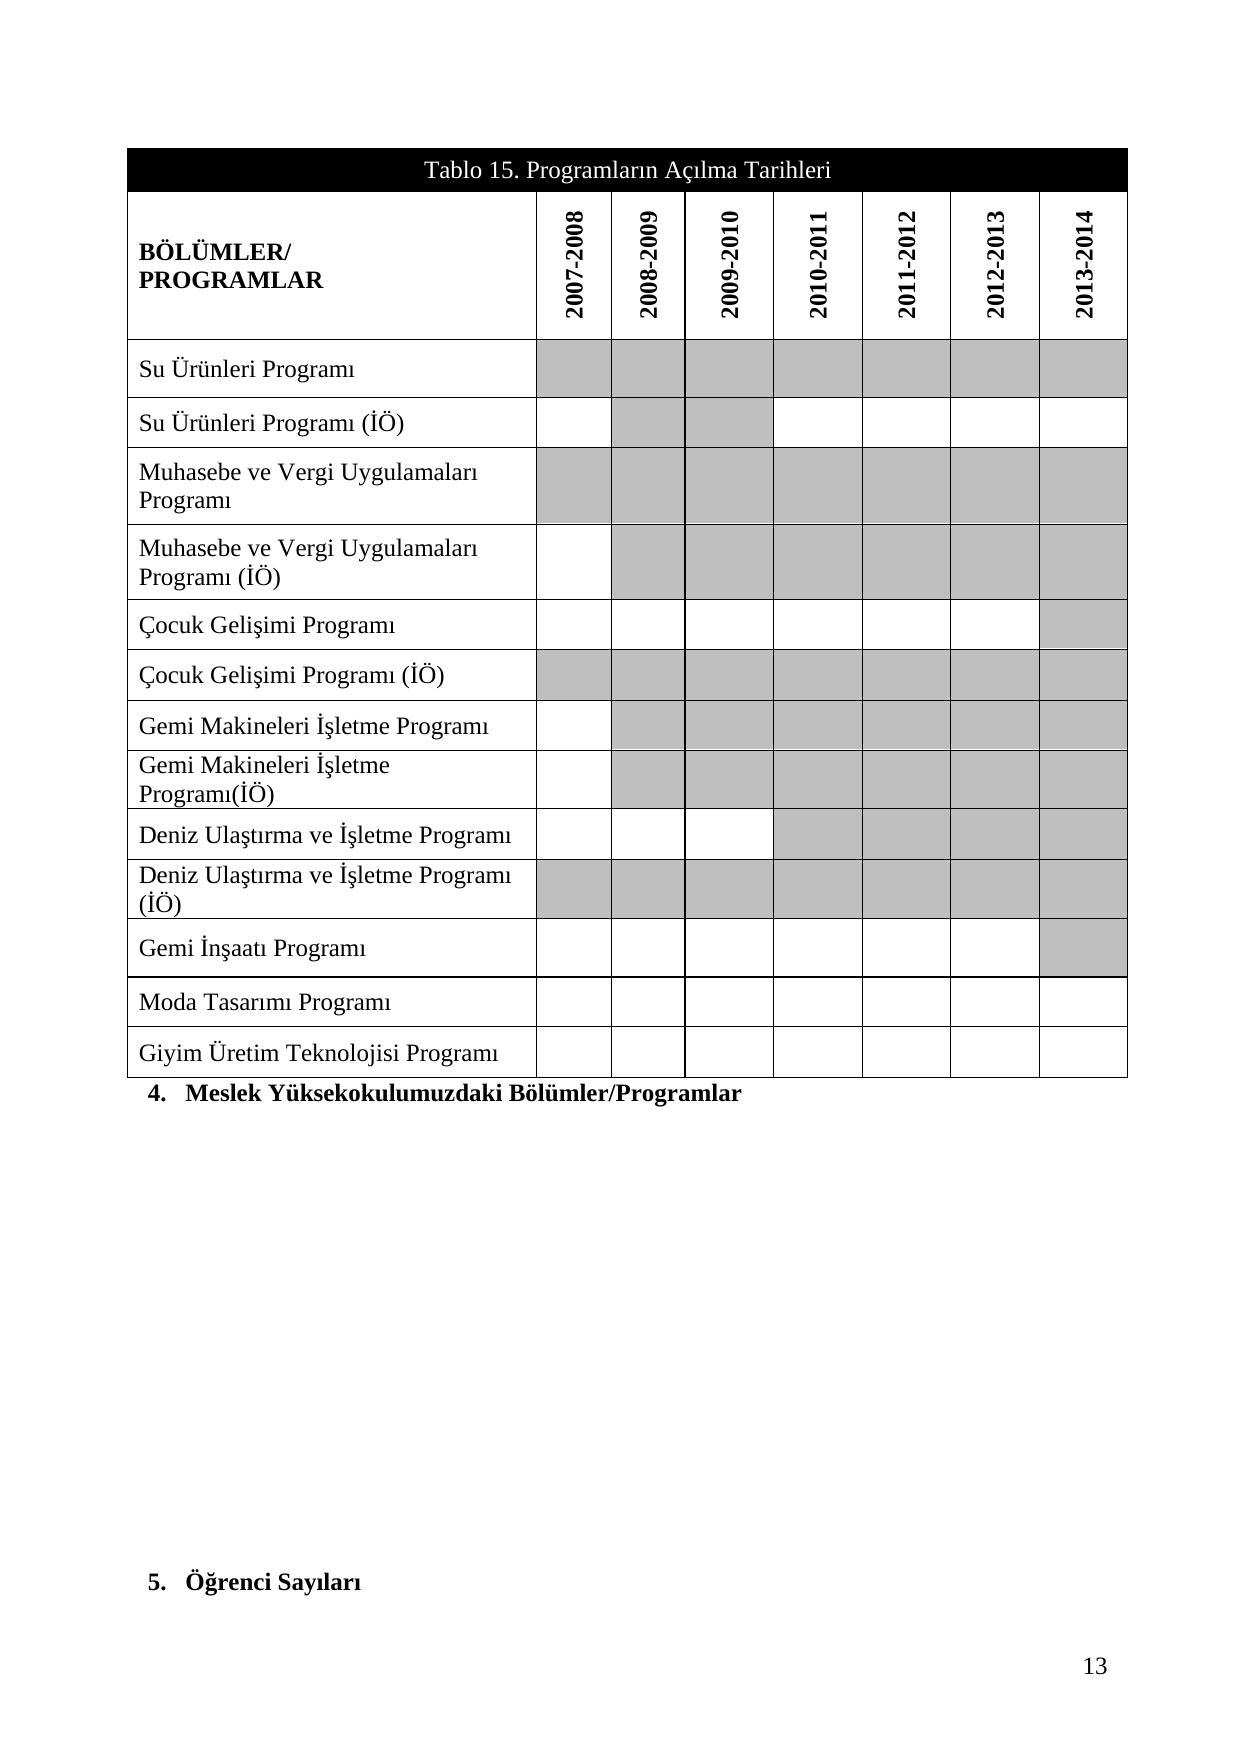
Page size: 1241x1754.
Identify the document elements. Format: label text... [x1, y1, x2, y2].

table_cell [1040, 978, 1127, 1026]
table_cell [686, 1027, 773, 1077]
table_cell [686, 340, 773, 397]
table_cell [863, 1027, 950, 1077]
table_cell 2007-2008 [537, 192, 611, 338]
table_cell Su Ürünleri Programı [128, 340, 536, 397]
table_cell [951, 600, 1039, 648]
table_cell [951, 650, 1039, 700]
table_cell [863, 340, 950, 397]
table_cell [537, 650, 611, 700]
table_cell [774, 1027, 862, 1077]
table_cell [612, 340, 684, 397]
table_cell [774, 600, 862, 648]
table_cell [1040, 1027, 1127, 1077]
table_cell [537, 919, 611, 976]
table_cell [612, 525, 684, 599]
table_cell Moda Tasarımı Programı [128, 978, 536, 1026]
table_cell [612, 919, 684, 976]
table_cell [537, 340, 611, 397]
table_cell Giyim Üretim Teknolojisi Programı [128, 1027, 536, 1077]
table_cell BÖLÜMLER/ PROGRAMLAR [128, 192, 536, 338]
table_cell [686, 919, 773, 976]
table_cell [863, 398, 950, 447]
table_cell [774, 751, 862, 808]
table_cell [951, 398, 1039, 447]
table_cell Gemi Makineleri İşletme Programı [128, 701, 536, 749]
table_cell [863, 809, 950, 859]
table_cell Deniz Ulaştırma ve İşletme Programı [128, 809, 536, 859]
table_cell [1040, 701, 1127, 749]
table_cell [612, 600, 684, 648]
table_cell [951, 751, 1039, 808]
table_cell [612, 650, 684, 700]
table_cell [1040, 650, 1127, 700]
table_cell [537, 525, 611, 599]
table_cell [537, 1027, 611, 1077]
table_cell [774, 809, 862, 859]
table_cell [612, 751, 684, 808]
table_cell [612, 448, 684, 523]
table_cell [774, 448, 862, 523]
table_cell [863, 978, 950, 1026]
table_cell Gemi Makineleri İşletme Programı(İÖ) [128, 751, 536, 808]
table_cell [612, 809, 684, 859]
table_cell [951, 978, 1039, 1026]
table_cell [774, 860, 862, 918]
table_cell [537, 978, 611, 1026]
table_cell [1040, 809, 1127, 859]
table_cell [774, 978, 862, 1026]
table_cell Deniz Ulaştırma ve İşletme Programı (İÖ) [128, 860, 536, 918]
table_cell [774, 340, 862, 397]
table_cell [537, 448, 611, 523]
table_cell [537, 751, 611, 808]
list Öğrenci Sayıları [148, 1567, 1107, 1596]
table_cell 2009-2010 [686, 192, 773, 338]
list Meslek Yüksekokulumuzdaki Bölümler/Programlar [148, 1078, 1107, 1107]
table_cell [686, 525, 773, 599]
table_cell [1040, 448, 1127, 523]
table_cell [951, 448, 1039, 523]
table_cell [774, 525, 862, 599]
table_cell [863, 701, 950, 749]
table_cell [774, 398, 862, 447]
table_cell [1040, 751, 1127, 808]
table_cell [686, 398, 773, 447]
table_cell [951, 340, 1039, 397]
table_cell [863, 860, 950, 918]
table_cell [951, 809, 1039, 859]
table_cell [863, 919, 950, 976]
table_cell [686, 978, 773, 1026]
table_cell [537, 398, 611, 447]
table_cell [951, 701, 1039, 749]
table_cell 2008-2009 [612, 192, 684, 338]
table_cell [537, 701, 611, 749]
table_cell [686, 809, 773, 859]
table_cell [686, 600, 773, 648]
table_cell 2011-2012 [863, 192, 950, 338]
table_cell [612, 978, 684, 1026]
table_cell [612, 398, 684, 447]
table_cell [951, 860, 1039, 918]
table_cell [863, 751, 950, 808]
table_cell [863, 650, 950, 700]
table_cell [774, 650, 862, 700]
table_cell [686, 751, 773, 808]
table_cell Su Ürünleri Programı (İÖ) [128, 398, 536, 447]
table_cell Çocuk Gelişimi Programı [128, 600, 536, 648]
table_cell [774, 701, 862, 749]
table_cell [1040, 340, 1127, 397]
table_cell [863, 448, 950, 523]
table_cell [612, 860, 684, 918]
table_cell [1040, 919, 1127, 976]
table_cell Muhasebe ve Vergi Uygulamaları Programı [128, 448, 536, 523]
table_cell [612, 1027, 684, 1077]
table_cell [863, 525, 950, 599]
table_cell [774, 919, 862, 976]
table_cell [537, 600, 611, 648]
table_header Tablo 15. Programların Açılma Tarihleri [128, 149, 1127, 191]
table_cell [1040, 600, 1127, 648]
table_cell [1040, 860, 1127, 918]
table_cell [686, 701, 773, 749]
table_cell [863, 600, 950, 648]
table_cell [951, 525, 1039, 599]
table_cell [537, 860, 611, 918]
table_cell [1040, 525, 1127, 599]
table_cell [686, 860, 773, 918]
table_cell [686, 650, 773, 700]
table_cell 2013-2014 [1040, 192, 1127, 338]
table_cell [537, 809, 611, 859]
table_cell Çocuk Gelişimi Programı (İÖ) [128, 650, 536, 700]
table_cell Muhasebe ve Vergi Uygulamaları Programı (İÖ) [128, 525, 536, 599]
table_cell [951, 1027, 1039, 1077]
table_cell Gemi İnşaatı Programı [128, 919, 536, 976]
table_cell [1040, 398, 1127, 447]
table_cell [951, 919, 1039, 976]
table_cell 2010-2011 [774, 192, 862, 338]
table_cell [612, 701, 684, 749]
table_cell 2012-2013 [951, 192, 1039, 338]
table_cell [686, 448, 773, 523]
